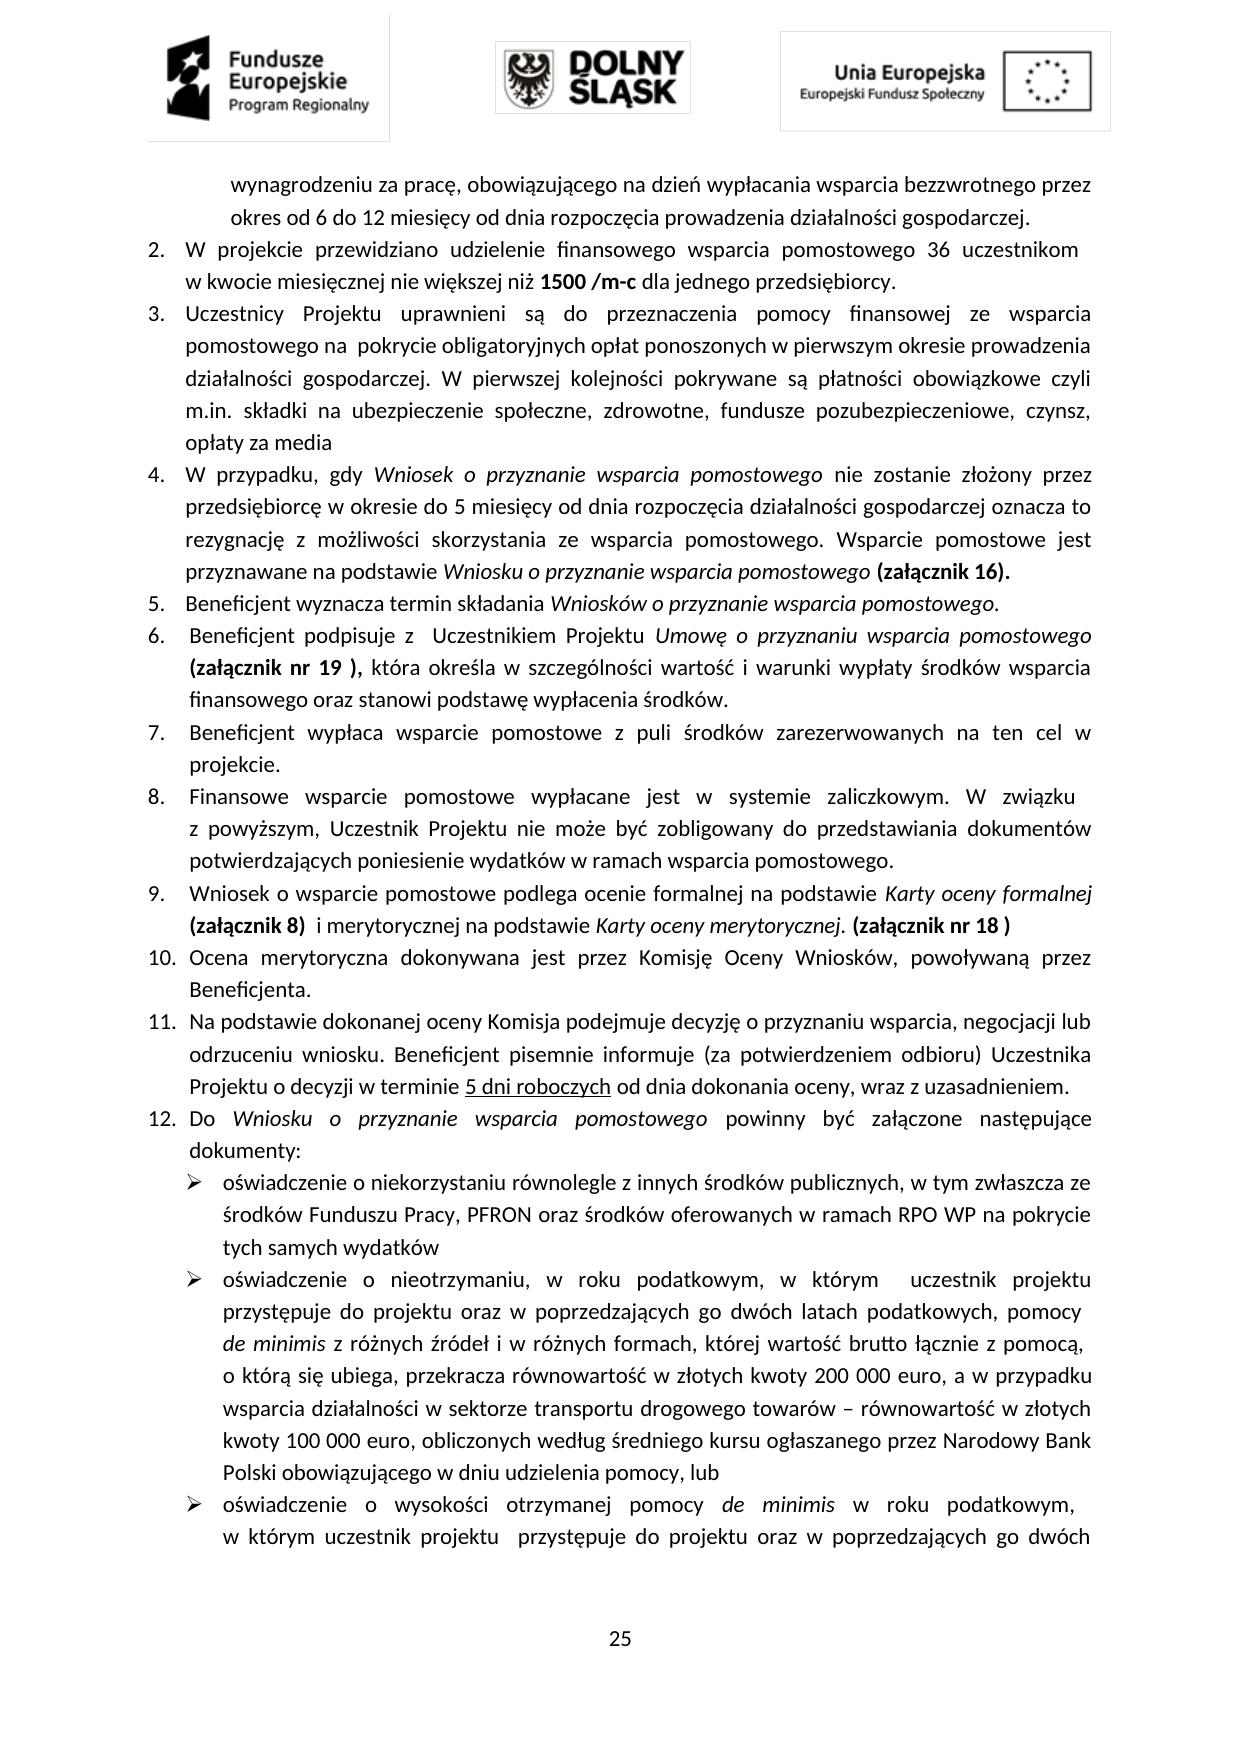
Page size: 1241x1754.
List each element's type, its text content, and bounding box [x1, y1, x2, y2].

list Beneficjent wypłaca wsparcie pomostowe z puli środków zarezerwowanych na ten cel w projekcie. [148, 718, 1093, 778]
list Do Wniosku o przyznanie wsparcia pomostowego powinny być załączone następujące dokumenty: [148, 1104, 1093, 1164]
list Finansowe wsparcie pomostowe wypłacane jest w systemie zaliczkowym. W związku z powyższym, Uczestnik Projektu nie może być zobligowany do przedstawiania dokumentów potwierdzających poniesienie wydatków w ramach wsparcia pomostowego. [148, 782, 1093, 874]
list Ocena merytoryczna dokonywana jest przez Komisję Oceny Wniosków, powoływaną przez Beneficjenta. [148, 943, 1093, 1003]
list oświadczenie o nieotrzymaniu, w roku podatkowym, w którym uczestnik projektu przystępuje do projektu oraz w poprzedzających go dwóch latach podatkowych, pomocy de minimis z różnych źródeł i w różnych formach, której wartość brutto łącznie z pomocą, o którą się ubiega, przekracza równowartość w złotych kwoty 200 000 euro, a w przypadku wsparcia działalności w sektorze transportu drogowego towarów – równowartość w złotych kwoty 100 000 euro, obliczonych według średniego kursu ogłaszanego przez Narodowy Bank Polski obowiązującego w dniu udzielenia pomocy, lub [185, 1265, 1093, 1486]
list Wniosek o wsparcie pomostowe podlega ocenie formalnej na podstawie Karty oceny formalnej (załącznik 8) i merytorycznej na podstawie Karty oceny merytorycznej. (załącznik nr 18 ) [148, 879, 1093, 939]
list Beneficjent podpisuje z Uczestnikiem Projektu Umowę o przyznaniu wsparcia pomostowego (załącznik nr 19 ), która określa w szczególności wartość i warunki wypłaty środków wsparcia finansowego oraz stanowi podstawę wypłacenia środków. [148, 621, 1093, 714]
list Beneficjent wyznacza termin składania Wniosków o przyznanie wsparcia pomostowego. [148, 589, 1093, 617]
list oświadczenie o niekorzystaniu równolegle z innych środków publicznych, w tym zwłaszcza ze środków Funduszu Pracy, PFRON oraz środków oferowanych w ramach RPO WP na pokrycie tych samych wydatków [185, 1168, 1093, 1261]
list W projekcie przewidziano udzielenie finansowego wsparcia pomostowego 36 uczestnikom w kwocie miesięcznej nie większej niż 1500 /m-c dla jednego przedsiębiorcy. [148, 235, 1093, 295]
list Na podstawie dokonanej oceny Komisja podejmuje decyzję o przyznaniu wsparcia, negocjacji lub odrzuceniu wniosku. Beneficjent pisemnie informuje (za potwierdzeniem odbioru) Uczestnika Projektu o decyzji w terminie 5 dni roboczych od dnia dokonania oceny, wraz z uzasadnieniem. [148, 1007, 1093, 1100]
picture [147, 14, 1112, 143]
list Uczestnicy Projektu uprawnieni są do przeznaczenia pomocy finansowej ze wsparcia pomostowego na pokrycie obligatoryjnych opłat ponoszonych w pierwszym okresie prowadzenia działalności gospodarczej. W pierwszej kolejności pokrywane są płatności obowiązkowe czyli m.in. składki na ubezpieczenie społeczne, zdrowotne, fundusze pozubezpieczeniowe, czynsz, opłaty za media [148, 299, 1093, 456]
list W przypadku, gdy Wniosek o przyznanie wsparcia pomostowego nie zostanie złożony przez przedsiębiorcę w okresie do 5 miesięcy od dnia rozpoczęcia działalności gospodarczej oznacza to rezygnację z możliwości skorzystania ze wsparcia pomostowego. Wsparcie pomostowe jest przyznawane na podstawie Wniosku o przyznanie wsparcia pomostowego (załącznik 16). [148, 460, 1093, 585]
